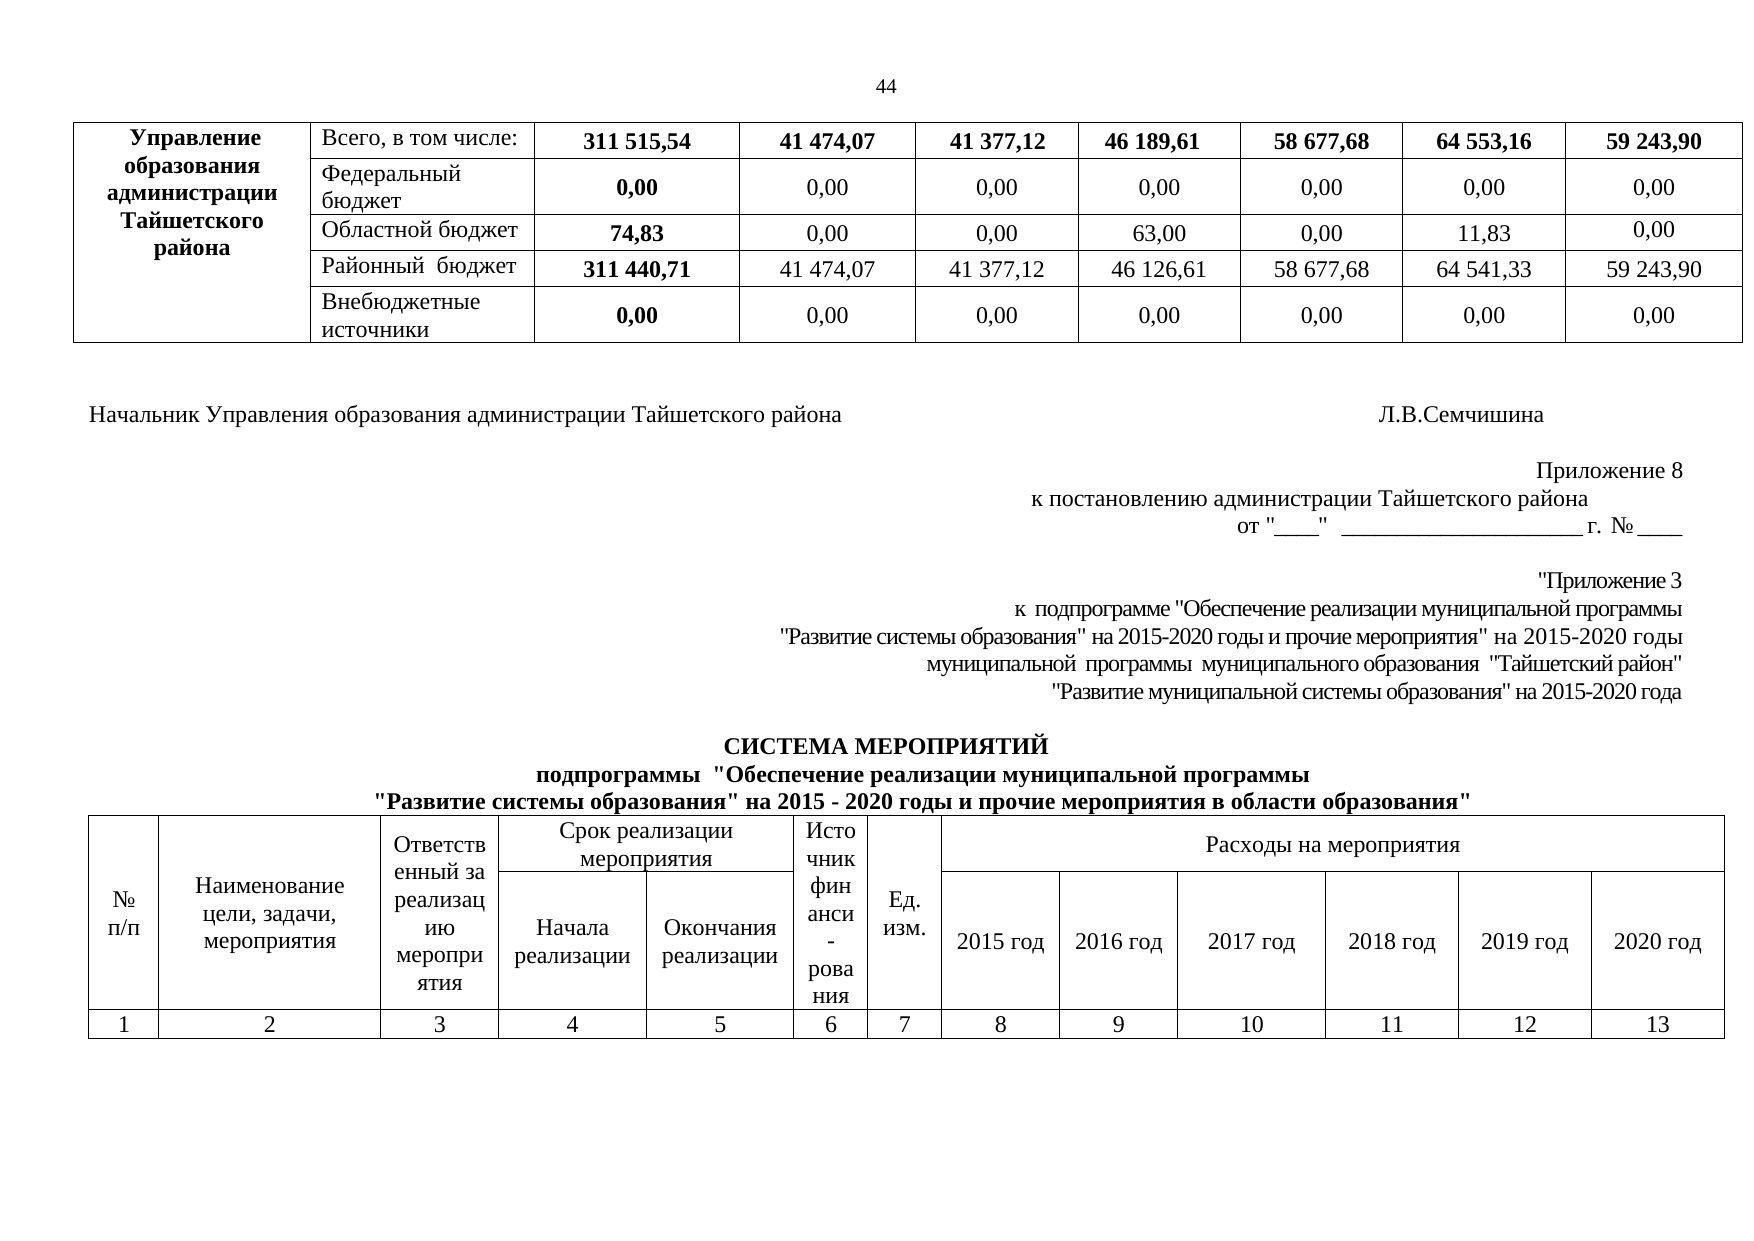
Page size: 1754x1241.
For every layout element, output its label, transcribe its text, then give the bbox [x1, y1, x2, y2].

table_cell 2016 год [1060, 872, 1177, 1009]
text муниципальной программы муниципального образования "Тайшетский район" [89, 649, 1683, 677]
text "Развитие системы образования" на 2015 - 2020 годы и прочие мероприятия в области образования" [89, 787, 1683, 815]
table_cell 8 [942, 1010, 1059, 1038]
text "Развитие системы образования" на 2015-2020 годы и прочие мероприятия" на 2015-2020 годы [89, 622, 1683, 649]
text к постановлению администрации Тайшетского района [89, 484, 1683, 511]
table_cell 0,00 [1403, 159, 1565, 214]
text "Развитие муниципальной системы образования" на 2015-2020 года [89, 677, 1683, 704]
table_cell 41 474,07 [740, 251, 915, 286]
table_cell 1 [89, 1010, 158, 1038]
table_cell 58 677,68 [1241, 123, 1402, 158]
table_cell 0,00 [740, 159, 915, 214]
table_header Ед. изм. [868, 816, 941, 1009]
table_cell 0,00 [916, 287, 1078, 342]
table_cell 2015 год [942, 872, 1059, 1009]
table_header Наименование цели, задачи, мероприятия [159, 816, 380, 1009]
table_cell 10 [1178, 1010, 1325, 1038]
table_cell 59 243,90 [1566, 123, 1742, 158]
text Начальник Управления образования администрации Тайшетского района Л.В.Семчишина [89, 400, 1683, 427]
table_cell 74,83 [535, 215, 739, 250]
table_header № п/п [89, 816, 158, 1009]
table_cell 41 377,12 [916, 251, 1078, 286]
table_cell 0,00 [1241, 159, 1402, 214]
table_header Источник финанси-рования [794, 816, 867, 1009]
text СИСТЕМА МЕРОПРИЯТИЙ [89, 732, 1683, 760]
text от "____" ______________________ г. № ____ [89, 511, 1683, 539]
table_cell 5 [647, 1010, 793, 1038]
table_cell 0,00 [740, 215, 915, 250]
table_cell 11,83 [1403, 215, 1565, 250]
text Приложение 8 [89, 456, 1683, 484]
table_cell 0,00 [740, 287, 915, 342]
table_cell 0,00 [535, 159, 739, 214]
table_cell 46 189,61 [1079, 123, 1240, 158]
table_cell 0,00 [916, 159, 1078, 214]
table_cell 64 541,33 [1403, 251, 1565, 286]
table_cell Внебюджетные источники [311, 287, 534, 342]
table_cell 0,00 [1079, 287, 1240, 342]
table_header Расходы на мероприятия [942, 816, 1724, 871]
table_header Срок реализации мероприятия [499, 816, 793, 871]
table_cell 311 515,54 [535, 123, 739, 158]
table_cell 2018 год [1326, 872, 1458, 1009]
table_cell 64 553,16 [1403, 123, 1565, 158]
table_cell Всего, в том числе: [311, 123, 534, 158]
table_cell 4 [499, 1010, 646, 1038]
table_cell 0,00 [1241, 287, 1402, 342]
table_cell 311 440,71 [535, 251, 739, 286]
table_cell Управление образования администрации Тайшетского района [74, 123, 310, 342]
table_cell 41 377,12 [916, 123, 1078, 158]
table_cell 0,00 [1566, 215, 1742, 250]
table_cell 13 [1592, 1010, 1724, 1038]
table_cell Областной бюджет [311, 215, 534, 250]
table_cell 63,00 [1079, 215, 1240, 250]
table_cell Начала реализации [499, 872, 646, 1009]
table_cell 7 [868, 1010, 941, 1038]
table_cell Районный бюджет [311, 251, 534, 286]
table_cell 3 [381, 1010, 498, 1038]
table_header Ответственный за реализацию мероприятия [381, 816, 498, 1009]
table_cell Федеральный бюджет [311, 159, 534, 214]
table_cell 2 [159, 1010, 380, 1038]
text подпрограммы "Обеспечение реализации муниципальной программы [89, 760, 1683, 787]
table_cell 41 474,07 [740, 123, 915, 158]
table_cell 0,00 [1403, 287, 1565, 342]
table_cell 46 126,61 [1079, 251, 1240, 286]
table_cell 2020 год [1592, 872, 1724, 1009]
text "Приложение 3 [89, 566, 1683, 594]
table_cell 2017 год [1178, 872, 1325, 1009]
table_cell 11 [1326, 1010, 1458, 1038]
text к подпрограмме "Обеспечение реализации муниципальной программы [89, 594, 1683, 622]
table_cell 0,00 [535, 287, 739, 342]
table_cell 58 677,68 [1241, 251, 1402, 286]
table_cell 0,00 [916, 215, 1078, 250]
table_cell 12 [1459, 1010, 1591, 1038]
table_cell 2019 год [1459, 872, 1591, 1009]
table_cell 6 [794, 1010, 867, 1038]
table_cell 0,00 [1566, 159, 1742, 214]
table_cell Окончания реализации [647, 872, 793, 1009]
table_cell 0,00 [1241, 215, 1402, 250]
table_cell 9 [1060, 1010, 1177, 1038]
table_cell 0,00 [1566, 287, 1742, 342]
table_cell 59 243,90 [1566, 251, 1742, 286]
table_cell 0,00 [1079, 159, 1240, 214]
